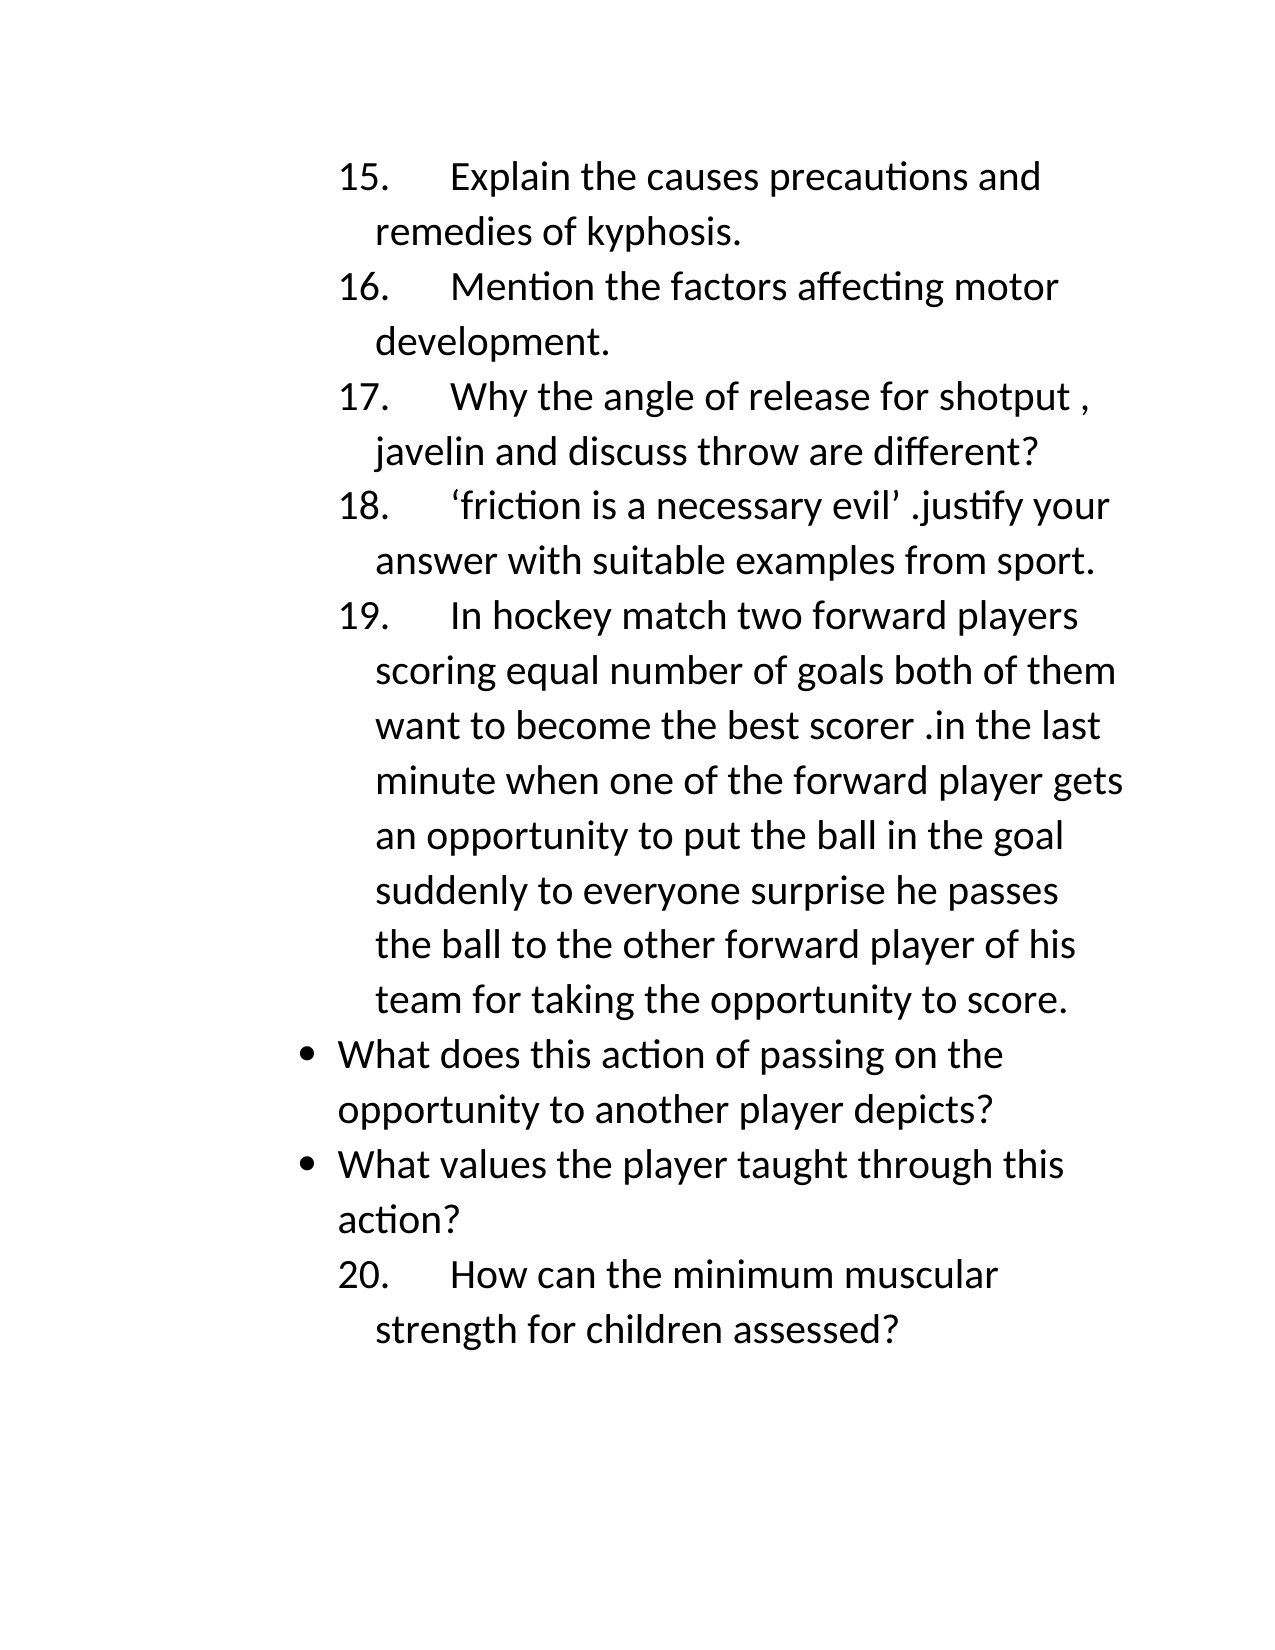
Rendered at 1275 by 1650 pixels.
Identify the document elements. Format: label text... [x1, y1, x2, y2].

list How can the minimum muscular strength for children assessed? [337, 1248, 1125, 1354]
list Mention the factors affecting motor development. [337, 260, 1125, 366]
list ‘friction is a necessary evil’ .justify your answer with suitable examples from sport. [337, 479, 1125, 585]
list In hockey match two forward players scoring equal number of goals both of them want to become the best scorer .in the last minute when one of the forward player gets an opportunity to put the ball in the goal suddenly to everyone surprise he passes the ball to the other forward player of his team for taking the opportunity to score. [337, 589, 1125, 1024]
list Explain the causes precautions and remedies of kyphosis. [337, 150, 1125, 256]
list What values the player taught through this action? [300, 1138, 1125, 1244]
list What does this action of passing on the opportunity to another player depicts? [300, 1028, 1125, 1134]
list Why the angle of release for shotput , javelin and discuss throw are different? [337, 369, 1125, 475]
